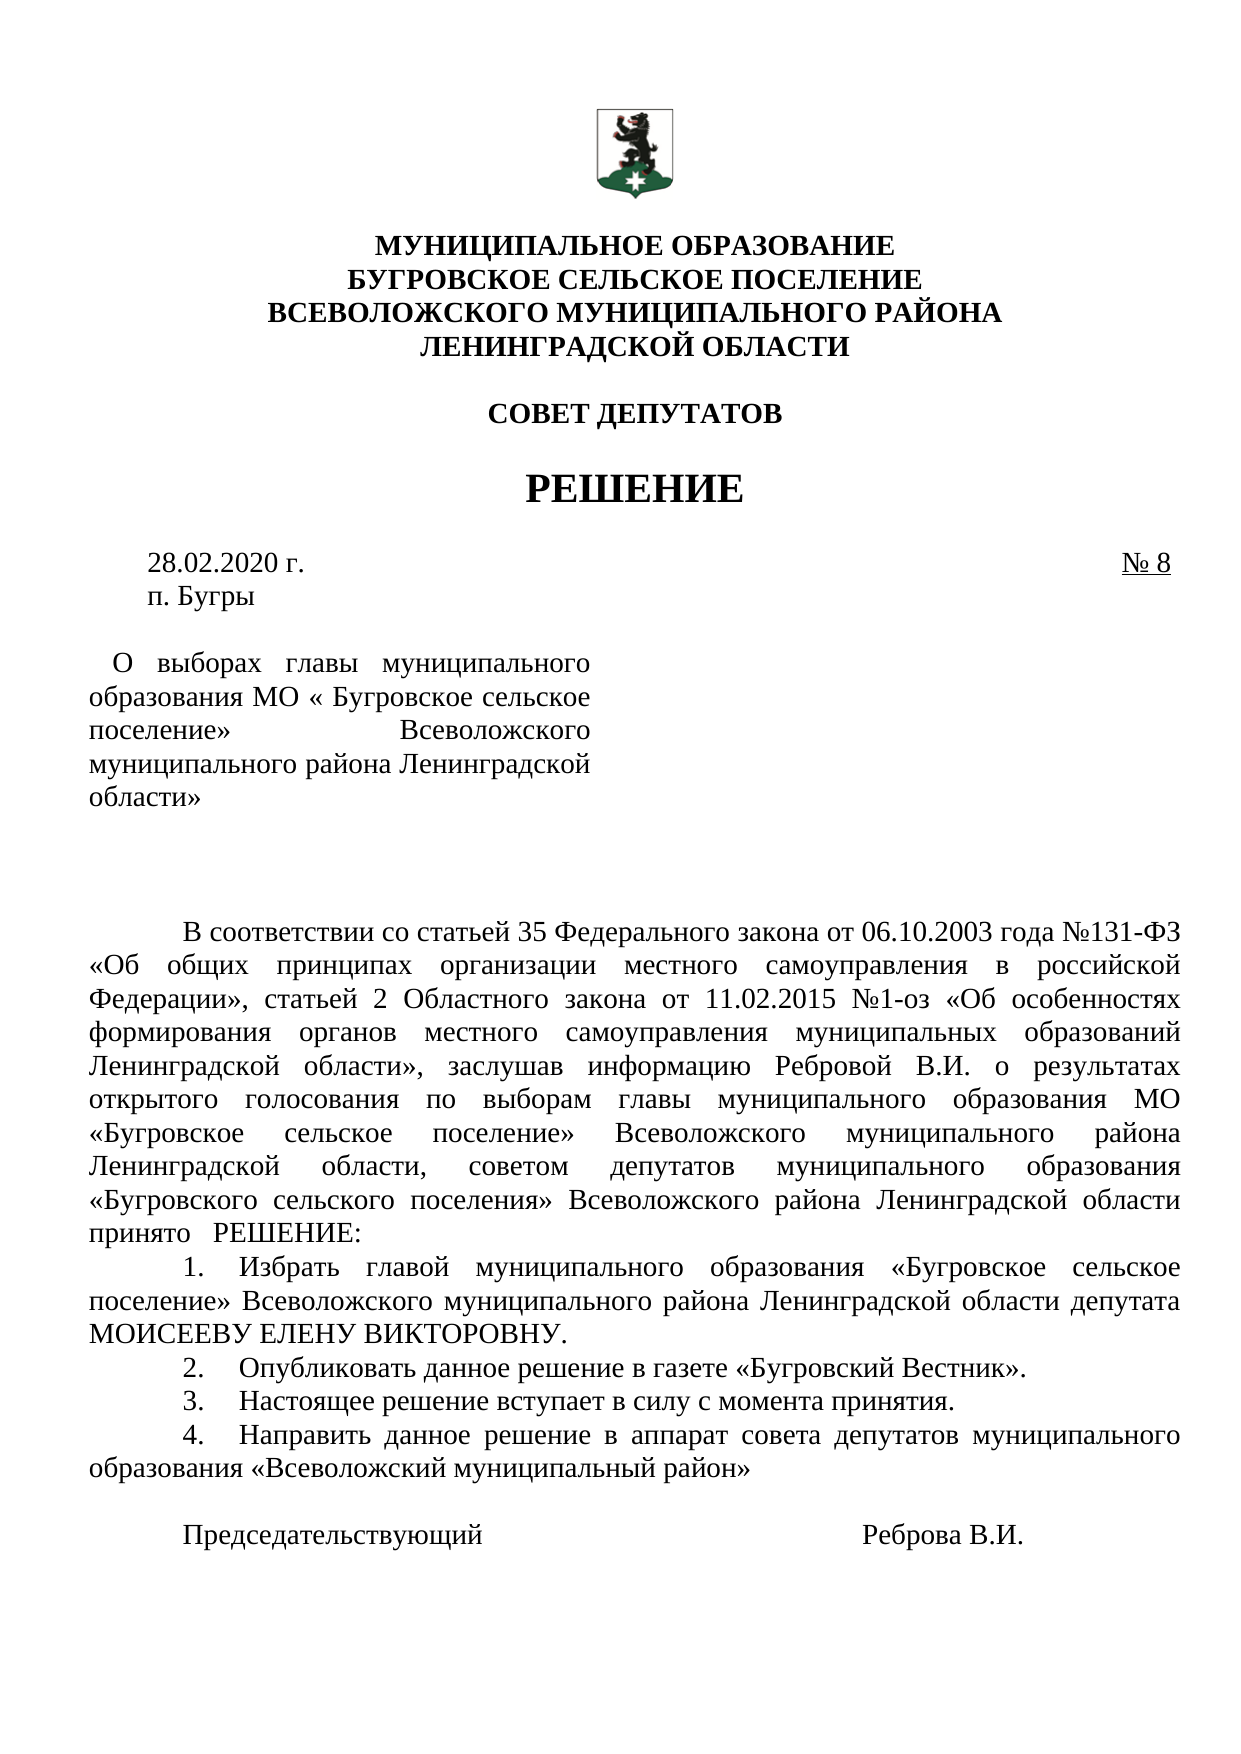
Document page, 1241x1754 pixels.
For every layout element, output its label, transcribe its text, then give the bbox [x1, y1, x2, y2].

list Настоящее решение вступает в силу с момента принятия. [89, 1383, 1181, 1417]
text 28.02.2020 г. № 8 [89, 545, 1181, 578]
text МУНИЦИПАЛЬНОЕ ОБРАЗОВАНИЕ [89, 228, 1181, 262]
list Опубликовать данное решение в газете «Бугровский Вестник». [89, 1350, 1181, 1383]
list Направить данное решение в аппарат совета депутатов муниципального образования «Всеволожский муниципальный район» [89, 1417, 1181, 1484]
text ЛЕНИНГРАДСКОЙ ОБЛАСТИ [89, 329, 1181, 363]
text О выборах главы муниципального образования МО « Бугровское сельское поселение» Всеволожского муниципального района Ленинградской области» [89, 645, 591, 813]
text В соответствии со статьей 35 Федерального закона от 06.10.2003 года №131-ФЗ «Об общих принципах организации местного самоуправления в российской Федерации», статьей 2 Областного закона от 11.02.2015 №1-оз «Об особенностях формирования органов местного самоуправления муниципальных образований Ленинградской области», заслушав информацию Ребровой В.И. о результатах открытого голосования по выборам главы муниципального образования МО «Бугровское сельское поселение» Всеволожского муниципального района Ленинградской области, советом депутатов муниципального образования «Бугровского сельского поселения» Всеволожского района Ленинградской области принято РЕШЕНИЕ: [89, 914, 1182, 1249]
text п. Бугры [89, 578, 1181, 612]
text РЕШЕНИЕ [89, 463, 1181, 511]
list Избрать главой муниципального образования «Бугровское сельское поселение» Всеволожского муниципального района Ленинградской области депутата МОИСЕЕВУ ЕЛЕНУ ВИКТОРОВНУ. [89, 1249, 1181, 1350]
text БУГРОВСКОЕ СЕЛЬСКОЕ ПОСЕЛЕНИЕ [89, 262, 1181, 296]
text ВСЕВОЛОЖСКОГО МУНИЦИПАЛЬНОГО РАЙОНА [89, 296, 1181, 329]
picture [596, 108, 674, 200]
text Председательствующий Реброва В.И. [182, 1517, 1181, 1551]
text СОВЕТ ДЕПУТАТОВ [89, 396, 1181, 430]
